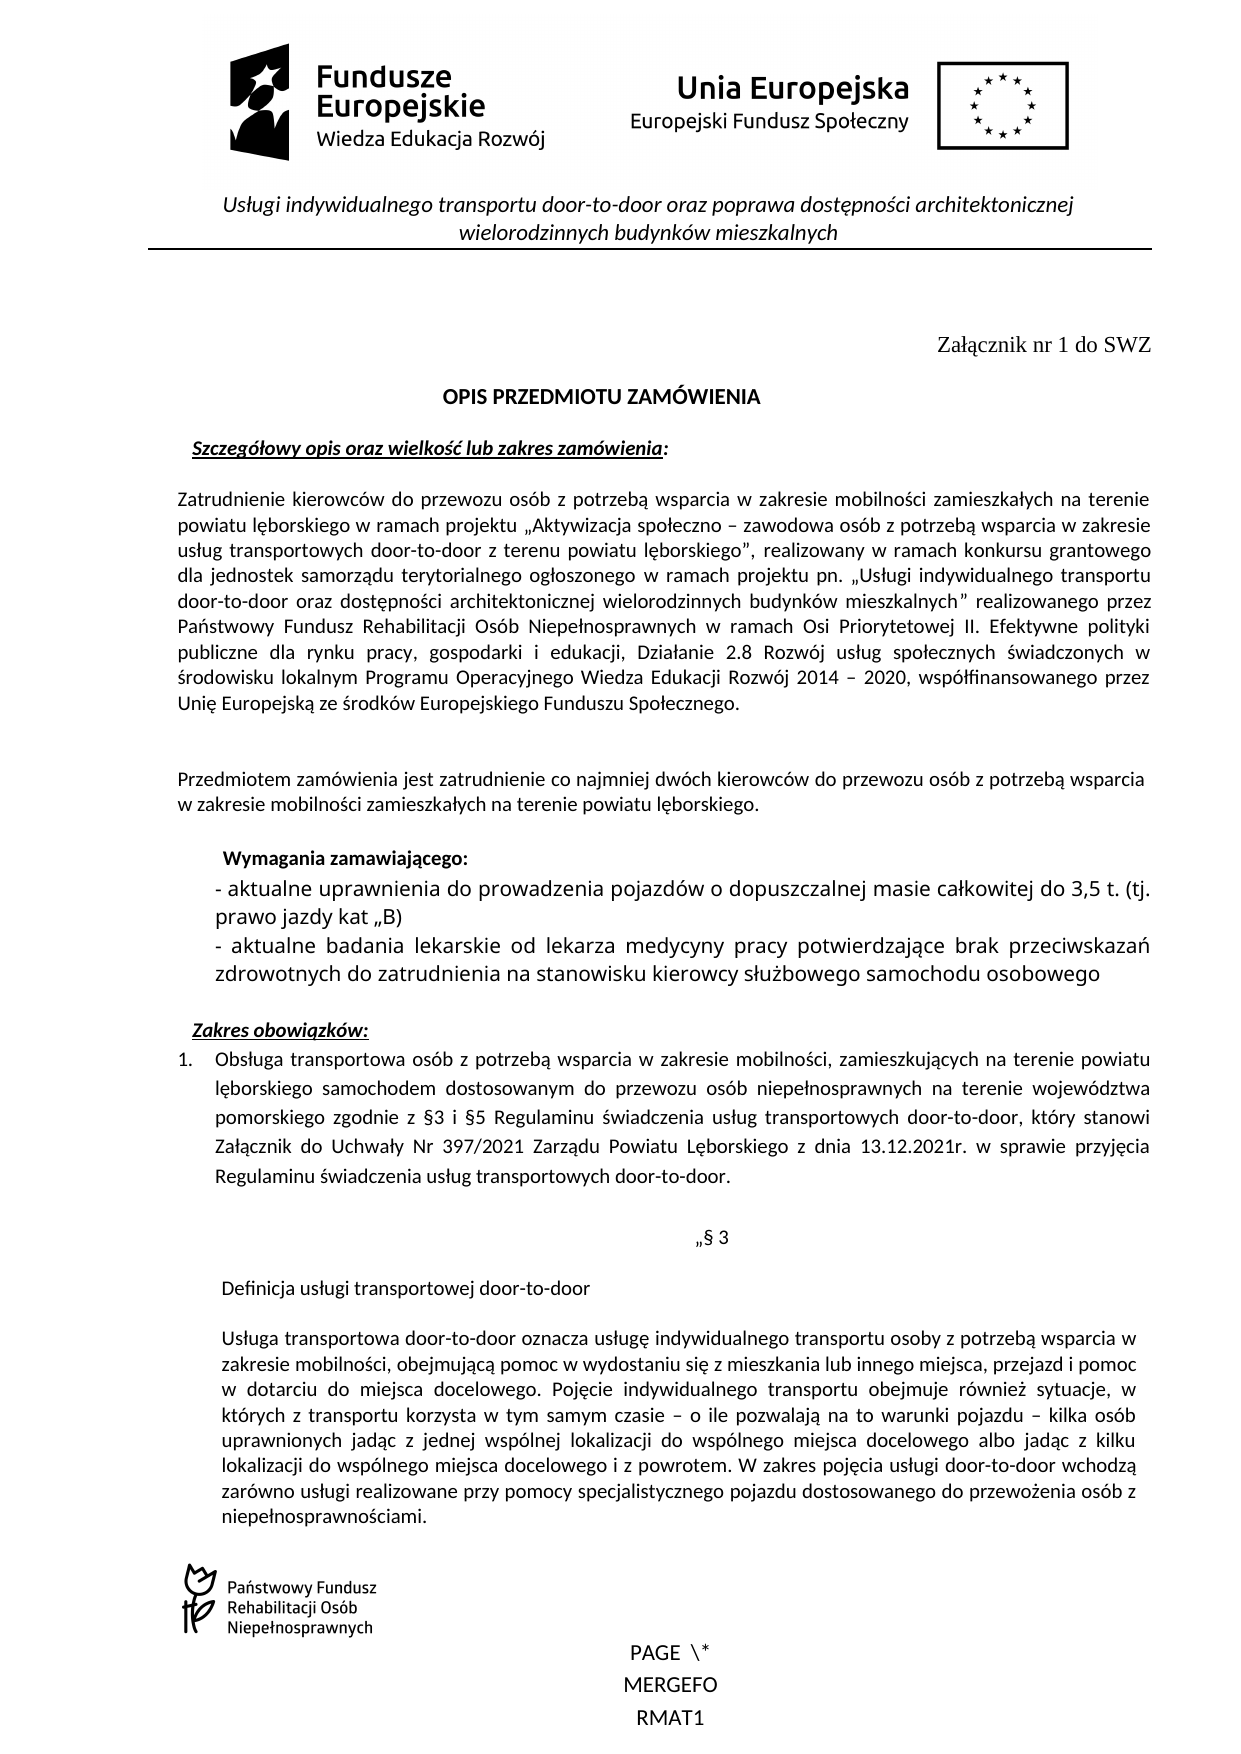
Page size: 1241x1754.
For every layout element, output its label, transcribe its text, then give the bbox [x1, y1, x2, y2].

text Wymagania zamawiającego: [223, 845, 1152, 870]
text Zakres obowiązków: [192, 1017, 1152, 1042]
text Przedmiotem zamówienia jest zatrudnienie co najmniej dwóch kierowców do przewozu osób z potrzebą wsparcia w zakresie mobilności zamieszkałych na terenie powiatu lęborskiego. [177, 766, 1152, 817]
picture [201, 14, 1098, 190]
text „§ 3 [311, 1224, 1112, 1250]
list Obsługa transportowa osób z potrzebą wsparcia w zakresie mobilności, zamieszkujących na terenie powiatu lęborskiego samochodem dostosowanym do przewozu osób niepełnosprawnych na terenie województwa pomorskiego zgodnie z §3 i §5 Regulaminu świadczenia usług transportowych door-to-door, który stanowi Załącznik do Uchwały Nr 397/2021 Zarządu Powiatu Lęborskiego z dnia 13.12.2021r. w sprawie przyjęcia Regulaminu świadczenia usług transportowych door-to-door. [177, 1046, 1152, 1188]
text Usługa transportowa door-to-door oznacza usługę indywidualnego transportu osoby z potrzebą wsparcia w zakresie mobilności, obejmującą pomoc w wydostaniu się z mieszkania lub innego miejsca, przejazd i pomoc w dotarciu do miejsca docelowego. Pojęcie indywidualnego transportu obejmuje również sytuacje, w których z transportu korzysta w tym samym czasie – o ile pozwalają na to warunki pojazdu – kilka osób uprawnionych jadąc z jednej wspólnej lokalizacji do wspólnego miejsca docelowego albo jadąc z kilku lokalizacji do wspólnego miejsca docelowego i z powrotem. W zakres pojęcia usługi door-to-door wchodzą zarówno usługi realizowane przy pomocy specjalistycznego pojazdu dostosowanego do przewożenia osób z niepełnosprawnościami. [221, 1326, 1138, 1529]
text Załącznik nr 1 do SWZ [148, 331, 1152, 357]
text - aktualne uprawnienia do prowadzenia pojazdów o dopuszczalnej masie całkowitej do 3,5 t. (tj. prawo jazdy kat „B) [215, 874, 1152, 931]
text - aktualne badania lekarskie od lekarza medycyny pracy potwierdzające brak przeciwskazań zdrowotnych do zatrudnienia na stanowisku kierowcy służbowego samochodu osobowego [215, 931, 1152, 988]
text Szczegółowy opis oraz wielkość lub zakres zamówienia: [192, 436, 1152, 461]
text Zatrudnienie kierowców do przewozu osób z potrzebą wsparcia w zakresie mobilności zamieszkałych na terenie powiatu lęborskiego w ramach projektu „Aktywizacja społeczno – zawodowa osób z potrzebą wsparcia w zakresie usług transportowych door-to-door z terenu powiatu lęborskiego”, realizowany w ramach konkursu grantowego dla jednostek samorządu terytorialnego ogłoszonego w ramach projektu pn. „Usługi indywidualnego transportu door-to-door oraz dostępności architektonicznej wielorodzinnych budynków mieszkalnych” realizowanego przez Państwowy Fundusz Rehabilitacji Osób Niepełnosprawnych w ramach Osi Priorytetowej II. Efektywne polityki publiczne dla rynku pracy, gospodarki i edukacji, Działanie 2.8 Rozwój usług społecznych świadczonych w środowisku lokalnym Programu Operacyjnego Wiedza Edukacji Rozwój 2014 – 2020, współfinansowanego przez Unię Europejską ze środków Europejskiego Funduszu Społecznego. [177, 486, 1152, 715]
picture [147, 1531, 411, 1670]
text OPIS PRZEDMIOTU ZAMÓWIENIA [369, 382, 1152, 410]
text Definicja usługi transportowej door-to-door [177, 1276, 1112, 1301]
